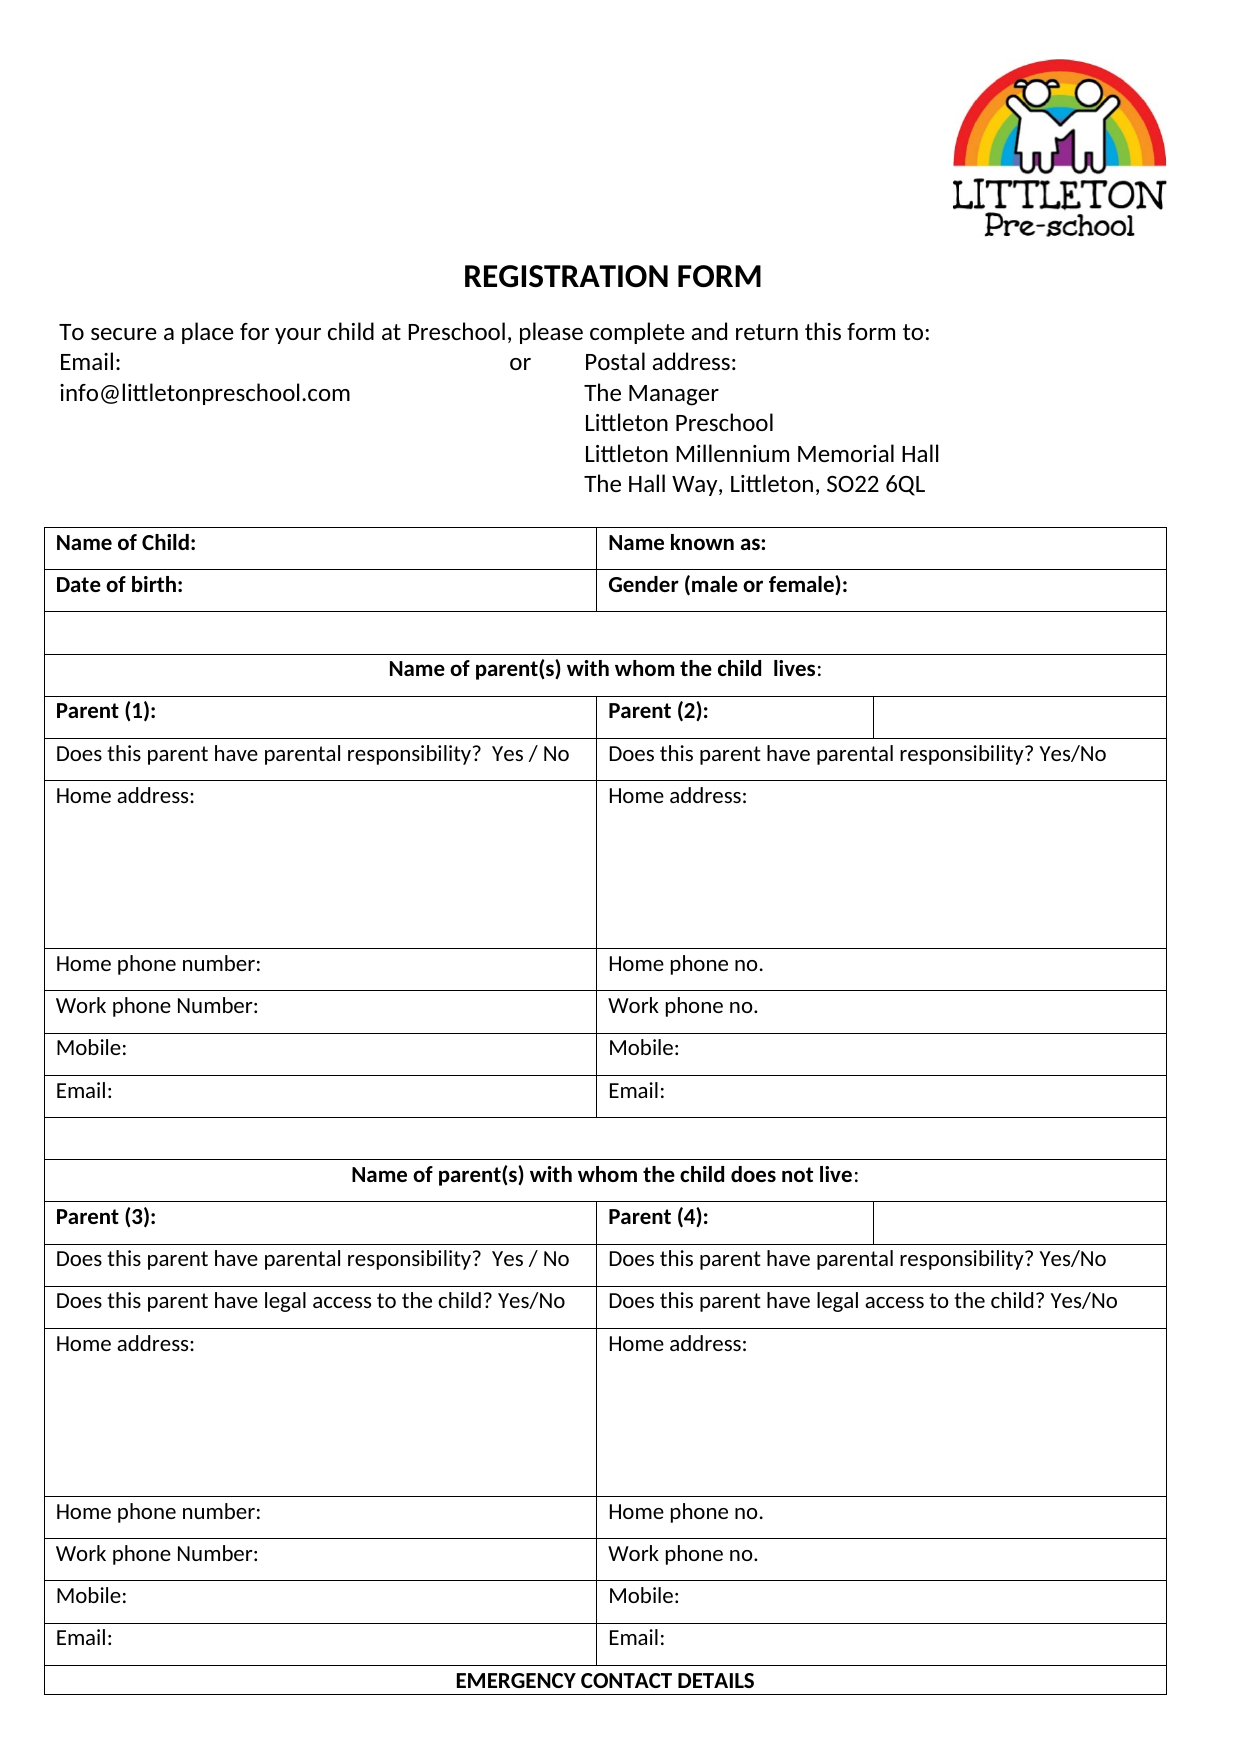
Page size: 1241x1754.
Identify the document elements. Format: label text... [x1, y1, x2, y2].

table_cell Home address: [45, 1329, 596, 1496]
table_cell Parent (3): [45, 1202, 596, 1243]
table_cell [45, 1118, 1166, 1159]
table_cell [45, 1666, 1166, 1694]
table_cell Parent (4): [597, 1202, 873, 1243]
table_cell Email: [597, 1624, 1166, 1665]
table_header Name of Child: [45, 528, 596, 569]
table_cell [874, 1202, 1166, 1243]
table_cell Does this parent have parental responsibility? Yes / No [45, 1245, 596, 1286]
table_cell Does this parent have legal access to the child? Yes/No [45, 1287, 596, 1328]
table_cell Mobile: [597, 1034, 1166, 1075]
table_cell Date of birth: [45, 570, 596, 611]
table_cell Mobile: [45, 1034, 596, 1075]
table_header Name known as: [597, 528, 1166, 569]
table_cell Name of parent(s) with whom the child lives: [45, 655, 1166, 696]
table_cell [45, 612, 1166, 653]
table_cell Home phone no. [597, 1497, 1166, 1538]
picture [952, 59, 1167, 237]
table_cell Home address: [597, 1329, 1166, 1496]
table_cell Home phone number: [45, 1497, 596, 1538]
text To secure a place for your child at Preschool, please complete and return this form to: Email: or Postal address: info@littletonpreschool.com The Manager [59, 316, 1167, 407]
table_cell Email: [597, 1076, 1166, 1117]
table_cell Mobile: [597, 1581, 1166, 1622]
table_cell Does this parent have legal access to the child? Yes/No [597, 1287, 1166, 1328]
table_cell Home address: [597, 781, 1166, 948]
text REGISTRATION FORM [59, 255, 1167, 296]
text Littleton Preschool Littleton Millennium Memorial Hall The Hall Way, Littleton, SO22 6QL [209, 407, 1167, 499]
table_cell Work phone no. [597, 1539, 1166, 1580]
table_cell Parent (2): [597, 697, 873, 738]
table_cell Name of parent(s) with whom the child does not live: [45, 1160, 1166, 1201]
table_cell Work phone no. [597, 991, 1166, 1032]
table_cell [874, 697, 1166, 738]
table_cell Work phone Number: [45, 1539, 596, 1580]
table_cell Does this parent have parental responsibility? Yes/No [597, 1245, 1166, 1286]
table_cell Home address: [45, 781, 596, 948]
table_cell Does this parent have parental responsibility? Yes / No [45, 739, 596, 780]
table_cell Email: [45, 1624, 596, 1665]
table_cell Mobile: [45, 1581, 596, 1622]
table_cell Does this parent have parental responsibility? Yes/No [597, 739, 1166, 780]
table_cell Parent (1): [45, 697, 596, 738]
table_cell Work phone Number: [45, 991, 596, 1032]
table_cell Home phone number: [45, 949, 596, 990]
table_cell Email: [45, 1076, 596, 1117]
table_cell Gender (male or female): [597, 570, 1166, 611]
table_cell Home phone no. [597, 949, 1166, 990]
